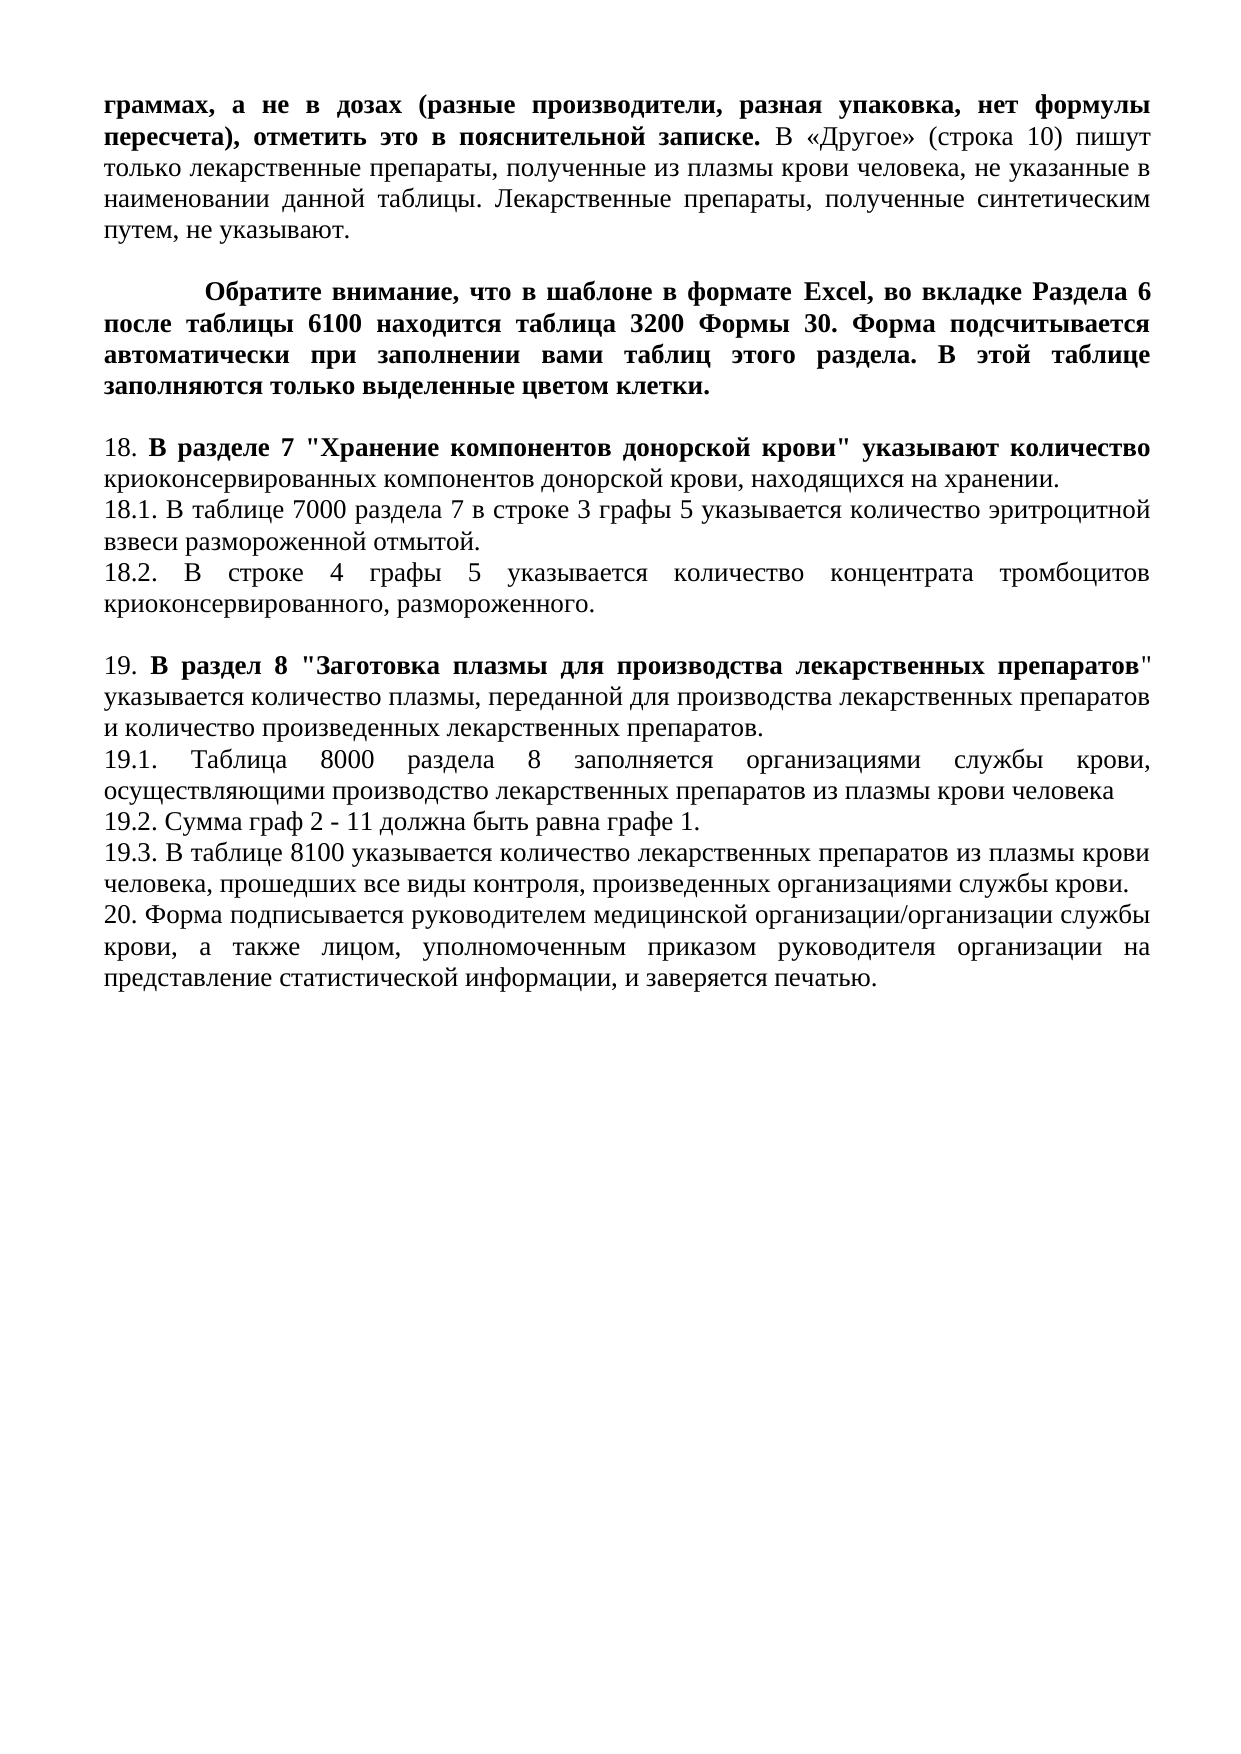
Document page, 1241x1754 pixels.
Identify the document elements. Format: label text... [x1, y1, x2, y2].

text 18. В разделе 7 "Хранение компонентов донорской крови" указывают количество криоконсервированных компонентов донорской крови, находящихся на хранении. [103, 431, 1152, 493]
text 18.1. В таблице 7000 раздела 7 в строке 3 графы 5 указывается количество эритроцитной взвеси размороженной отмытой. [103, 493, 1152, 556]
text Обратите внимание, что в шаблоне в формате Exсel, во вкладке Раздела 6 после таблицы 6100 находится таблица 3200 Формы 30. Форма подсчитывается автоматически при заполнении вами таблиц этого раздела. В этой таблице заполняются только выделенные цветом клетки. [103, 276, 1152, 400]
text 20. Форма подписывается руководителем медицинской организации/организации службы крови, а также лицом, уполномоченным приказом руководителя организации на представление статистической информации, и заверяется печатью. [103, 898, 1152, 992]
text 18.2. В строке 4 графы 5 указывается количество концентрата тромбоцитов криоконсервированного, размороженного. [103, 556, 1152, 618]
text 19.3. В таблице 8100 указывается количество лекарственных препаратов из плазмы крови человека, прошедших все виды контроля, произведенных организациями службы крови. [103, 836, 1152, 898]
text 19.1. Таблица 8000 раздела 8 заполняется организациями службы крови, осуществляющими производство лекарственных препаратов из плазмы крови человека [103, 743, 1152, 805]
text 19.2. Сумма граф 2 - 11 должна быть равна графе 1. [103, 805, 1152, 836]
text 19. В раздел 8 "Заготовка плазмы для производства лекарственных препаратов" указывается количество плазмы, переданной для производства лекарственных препаратов и количество произведенных лекарственных препаратов. [103, 649, 1152, 743]
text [103, 89, 1152, 244]
